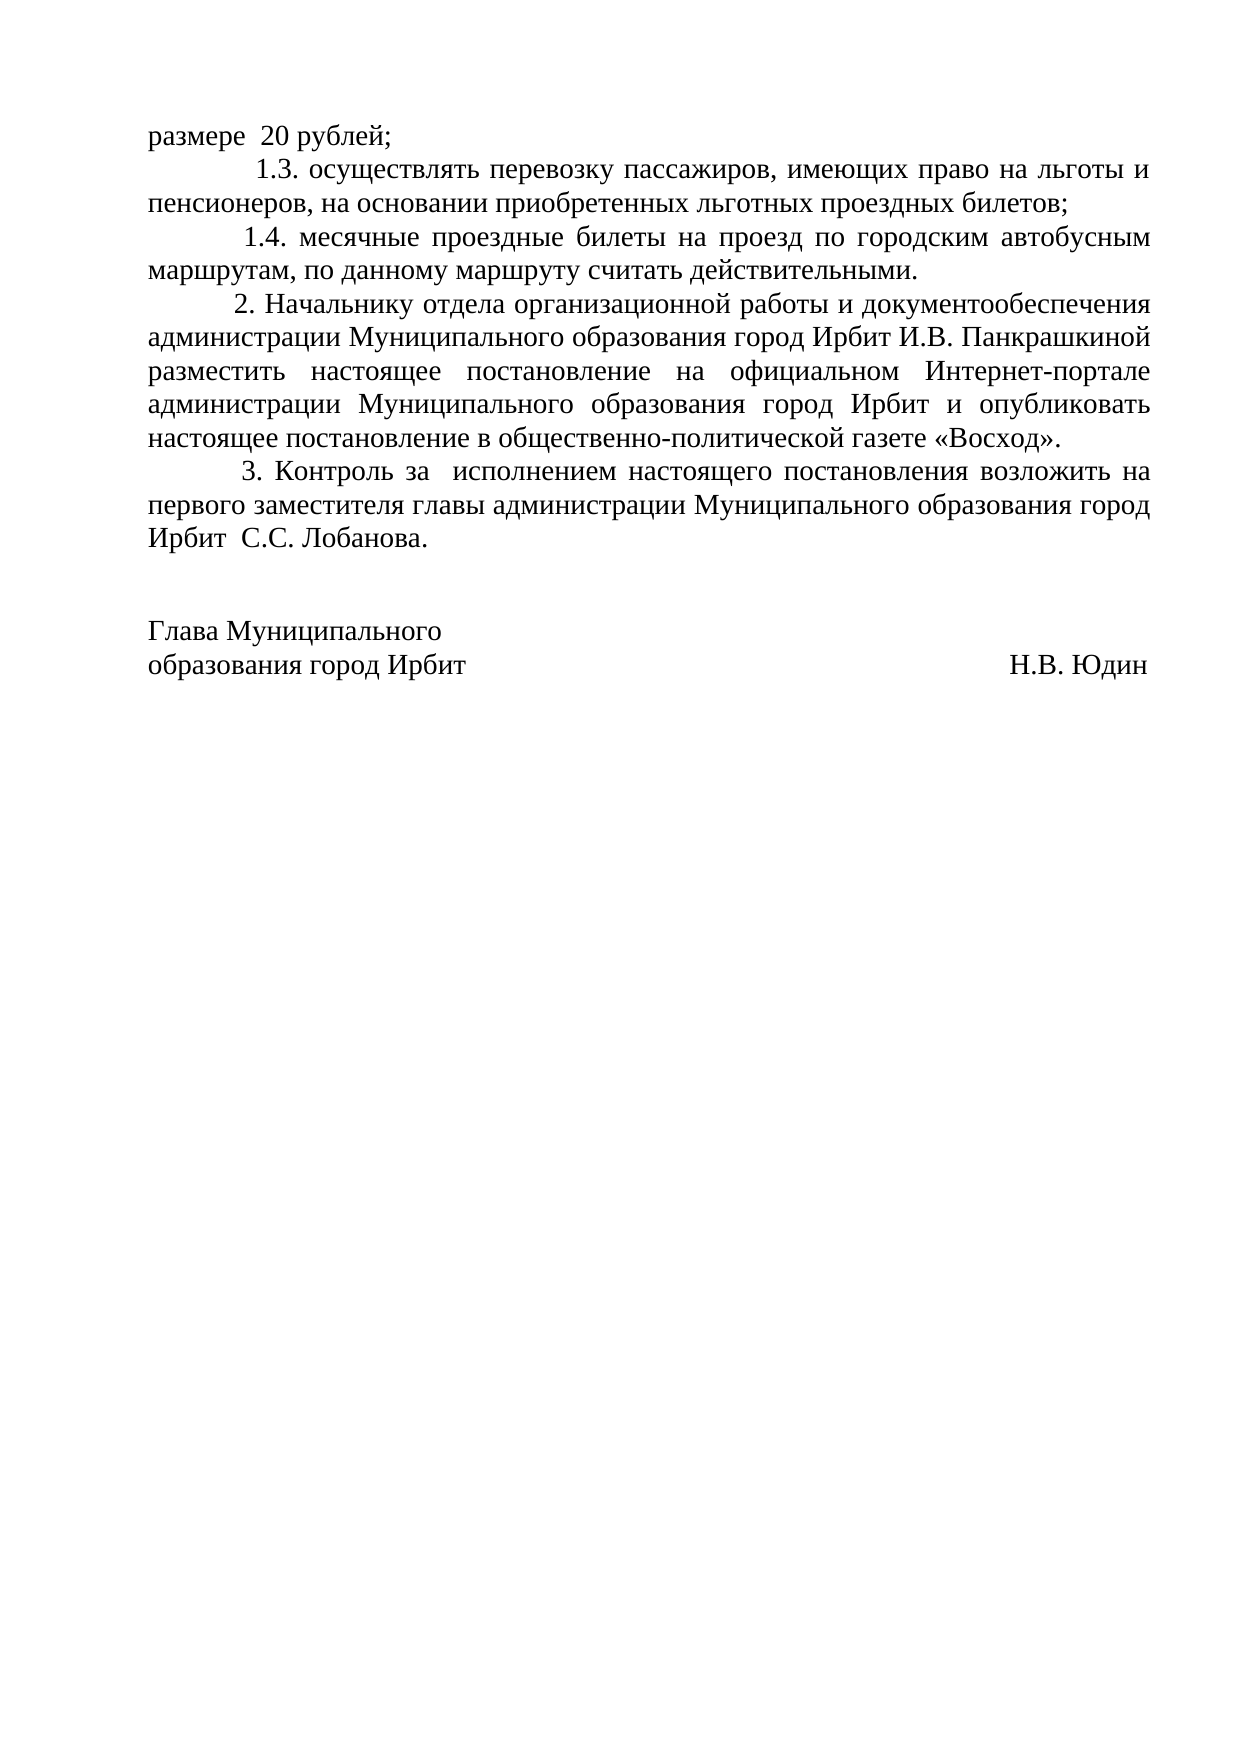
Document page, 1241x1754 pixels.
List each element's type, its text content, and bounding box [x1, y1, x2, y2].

text образования город Ирбит Н.В. Юдин [148, 647, 1152, 681]
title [148, 118, 1152, 152]
text 2. Начальнику отдела организационной работы и документообеспечения администрации Муниципального образования город Ирбит И.В. Панкрашкиной разместить настоящее постановление на официальном Интернет-портале администрации Муниципального образования город Ирбит и опубликовать настоящее постановление в общественно-политической газете «Восход». [148, 286, 1152, 453]
title 1.3. осуществлять перевозку пассажиров, имеющих право на льготы и пенсионеров, на основании приобретенных льготных проездных билетов; [148, 152, 1152, 219]
text 3. Контроль за исполнением настоящего постановления возложить на первого заместителя главы администрации Муниципального образования город Ирбит С.С. Лобанова. [148, 453, 1152, 554]
text Глава Муниципального [148, 613, 1152, 647]
text 1.4. месячные проездные билеты на проезд по городским автобусным маршрутам, по данному маршруту считать действительными. [148, 219, 1152, 286]
